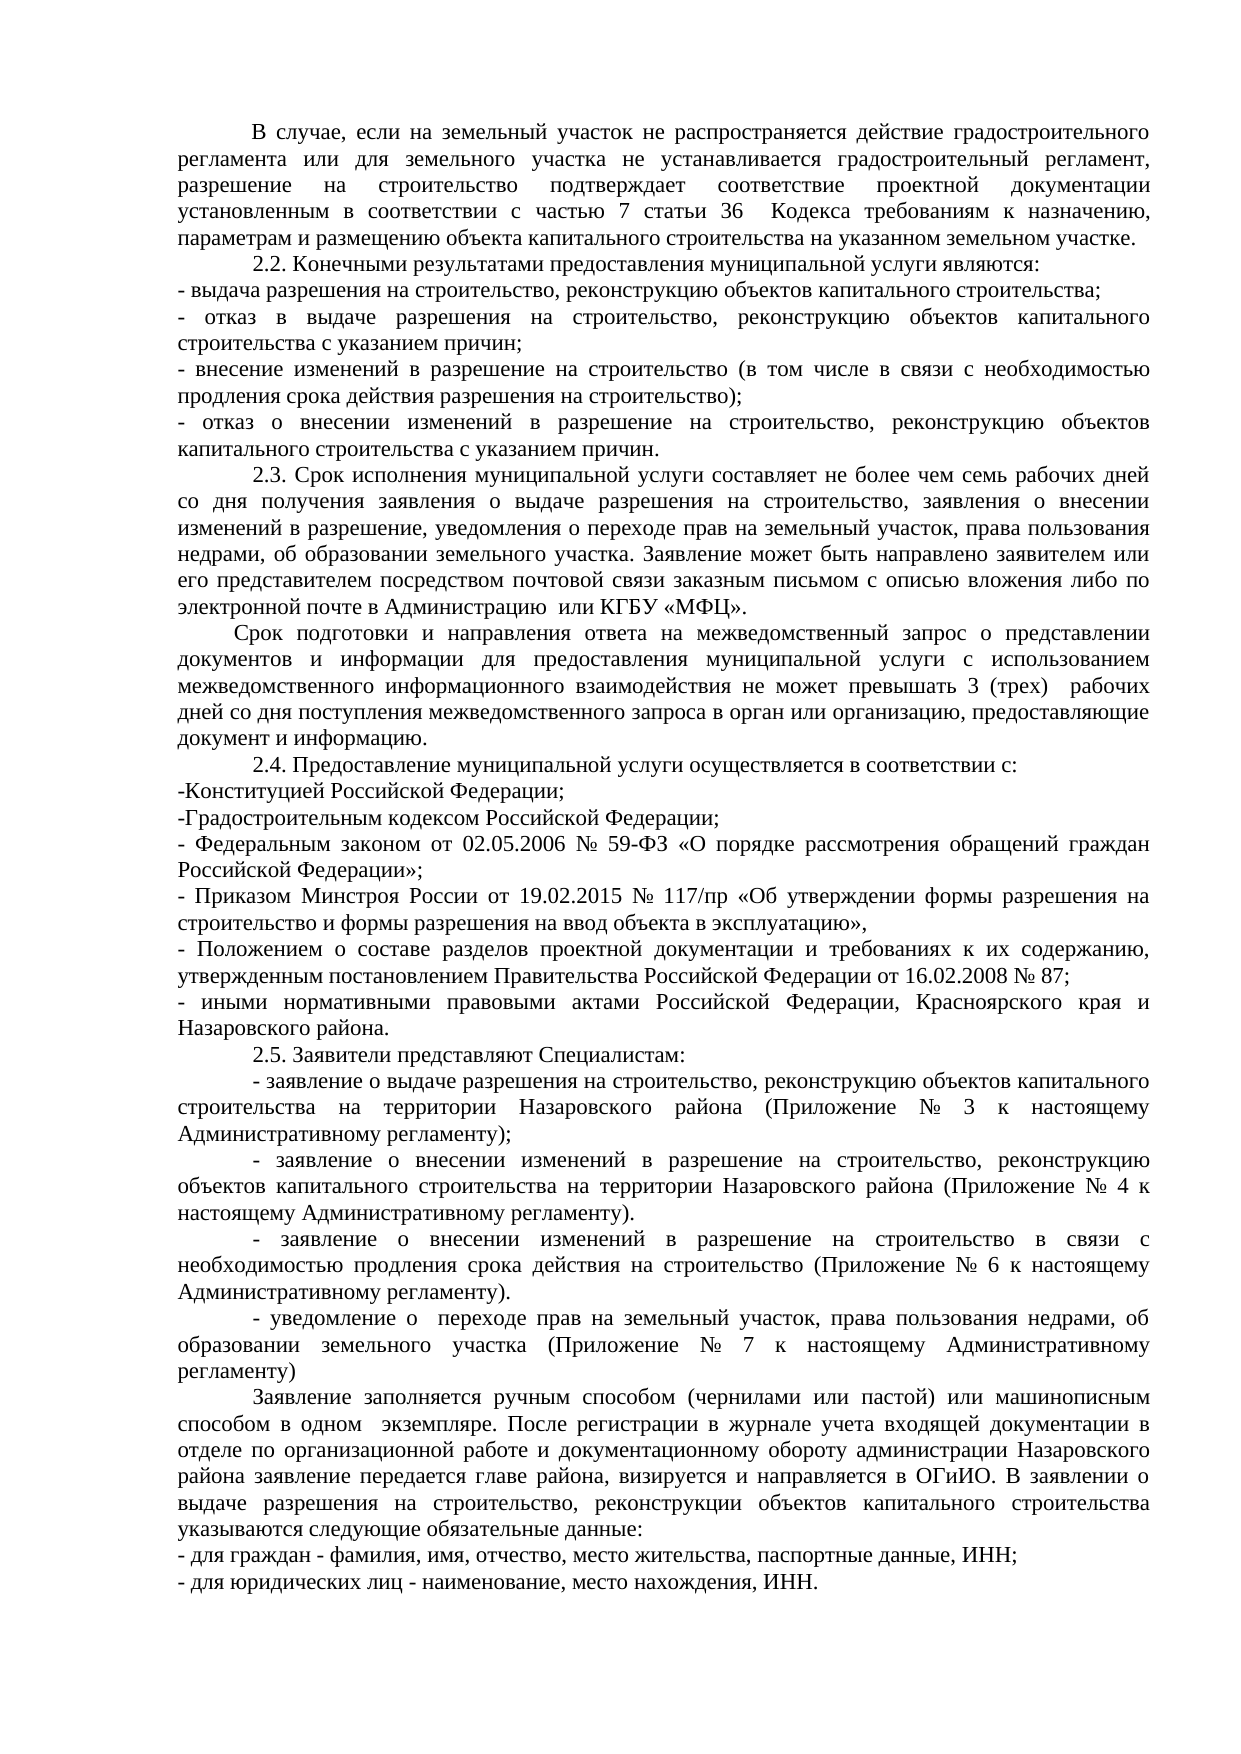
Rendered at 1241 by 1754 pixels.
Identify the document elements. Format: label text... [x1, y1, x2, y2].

text - отказ о внесении изменений в разрешение на строительство, реконструкцию объектов капитального строительства с указанием причин. [177, 408, 1151, 461]
text Заявление заполняется ручным способом (чернилами или пастой) или машинописным способом в одном экземпляре. После регистрации в журнале учета входящей документации в отделе по организационной работе и документационному обороту администрации Назаровского района заявление передается главе района, визируется и направляется в ОГиИО. В заявлении о выдаче разрешения на строительство, реконструкции объектов капитального строительства указываются следующие обязательные данные: [177, 1383, 1151, 1541]
text - заявление о внесении изменений в разрешение на строительство, реконструкцию объектов капитального строительства на территории Назаровского района (Приложение № 4 к настоящему Административному регламенту). [177, 1146, 1151, 1225]
text - уведомление о переходе прав на земельный участок, права пользования недрами, об образовании земельного участка (Приложение № 7 к настоящему Административному регламенту) [177, 1304, 1151, 1383]
text - заявление о выдаче разрешения на строительство, реконструкцию объектов капитального строительства на территории Назаровского района (Приложение № 3 к настоящему Административному регламенту); [177, 1067, 1151, 1146]
text -Конституцией Российской Федерации; [177, 777, 1151, 803]
text -Градостроительным кодексом Российской Федерации; [177, 803, 1151, 830]
text - выдача разрешения на строительство, реконструкцию объектов капитального строительства; [177, 276, 1151, 303]
text - Приказом Минстроя России от 19.02.2015 № 117/пр «Об утверждении формы разрешения на строительство и формы разрешения на ввод объекта в эксплуатацию», [177, 883, 1151, 935]
text - Положением о составе разделов проектной документации и требованиях к их содержанию, утвержденным постановлением Правительства Российской Федерации от 16.02.2008 № 87; [177, 935, 1151, 988]
text - Федеральным законом от 02.05.2006 № 59-ФЗ «О порядке рассмотрения обращений граждан Российской Федерации»; [177, 830, 1151, 883]
text 2.4. Предоставление муниципальной услуги осуществляется в соответствии с: [177, 751, 1151, 777]
text - для юридических лиц - наименование, место нахождения, ИНН. [177, 1568, 1151, 1594]
text - иными нормативными правовыми актами Российской Федерации, Красноярского края и Назаровского района. [177, 988, 1151, 1041]
text 2.5. Заявители представляют Специалистам: [177, 1041, 1151, 1067]
text В случае, если на земельный участок не распространяется действие градостроительного регламента или для земельного участка не устанавливается градостроительный регламент, разрешение на строительство подтверждает соответствие проектной документации установленным в соответствии с частью 7 статьи 36 Кодекса требованиям к назначению, параметрам и размещению объекта капитального строительства на указанном земельном участке. [177, 118, 1151, 250]
text - отказ в выдаче разрешения на строительство, реконструкцию объектов капитального строительства с указанием причин; [177, 303, 1151, 356]
text - заявление о внесении изменений в разрешение на строительство в связи с необходимостью продления срока действия на строительство (Приложение № 6 к настоящему Административному регламенту). [177, 1225, 1151, 1304]
text - для граждан - фамилия, имя, отчество, место жительства, паспортные данные, ИНН; [177, 1541, 1151, 1568]
text 2.3. Срок исполнения муниципальной услуги составляет не более чем семь рабочих дней со дня получения заявления о выдаче разрешения на строительство, заявления о внесении изменений в разрешение, уведомления о переходе прав на земельный участок, права пользования недрами, об образовании земельного участка. Заявление может быть направлено заявителем или его представителем посредством почтовой связи заказным письмом с описью вложения либо по электронной почте в Администрацию или КГБУ «МФЦ». [177, 461, 1151, 619]
text 2.2. Конечными результатами предоставления муниципальной услуги являются: [177, 250, 1151, 276]
text Срок подготовки и направления ответа на межведомственный запрос о представлении документов и информации для предоставления муниципальной услуги с использованием межведомственного информационного взаимодействия не может превышать 3 (трех) рабочих дней со дня поступления межведомственного запроса в орган или организацию, предоставляющие документ и информацию. [177, 619, 1151, 751]
text - внесение изменений в разрешение на строительство (в том числе в связи с необходимостью продления срока действия разрешения на строительство); [177, 356, 1151, 408]
